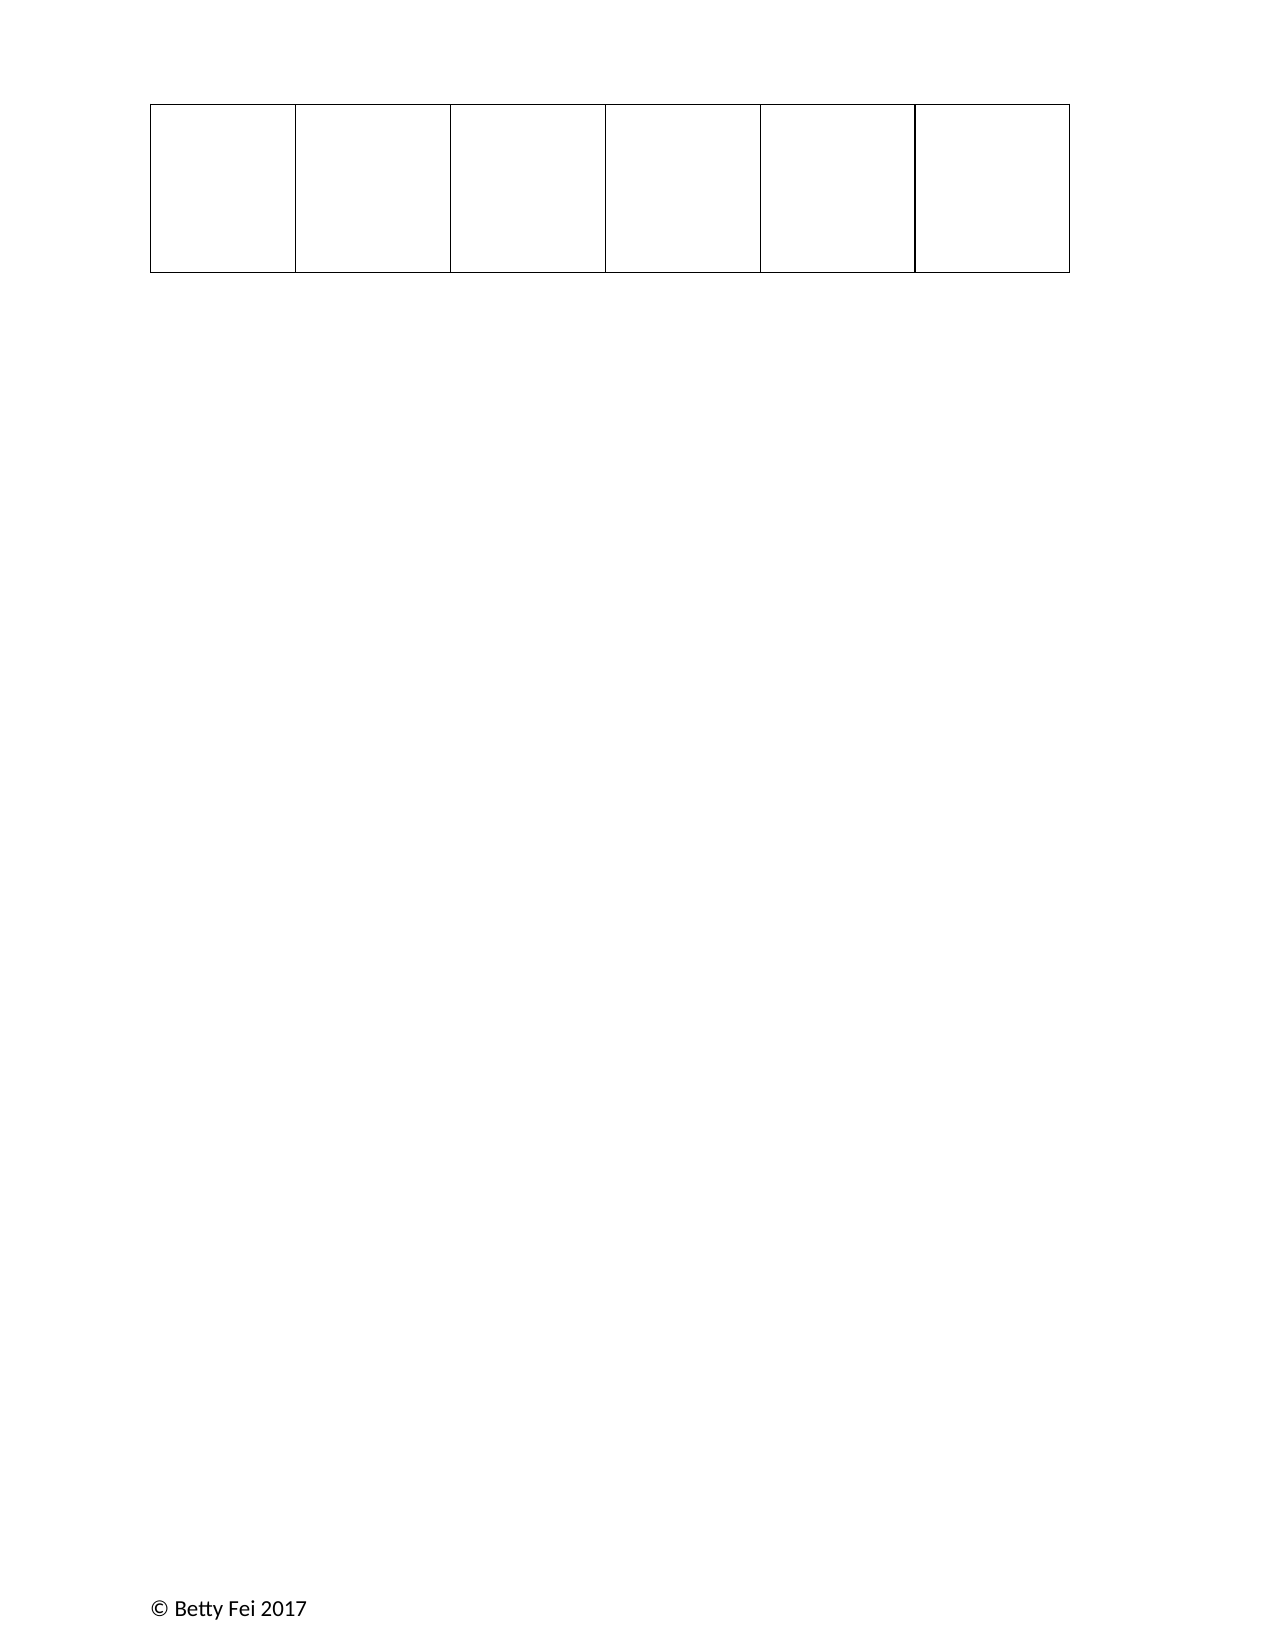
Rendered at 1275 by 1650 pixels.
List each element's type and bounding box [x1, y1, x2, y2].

table_cell [606, 105, 760, 272]
table_cell [151, 105, 295, 272]
table_cell [451, 105, 605, 272]
table_cell [916, 105, 1069, 272]
table_cell [761, 105, 914, 272]
table_cell [296, 105, 450, 272]
